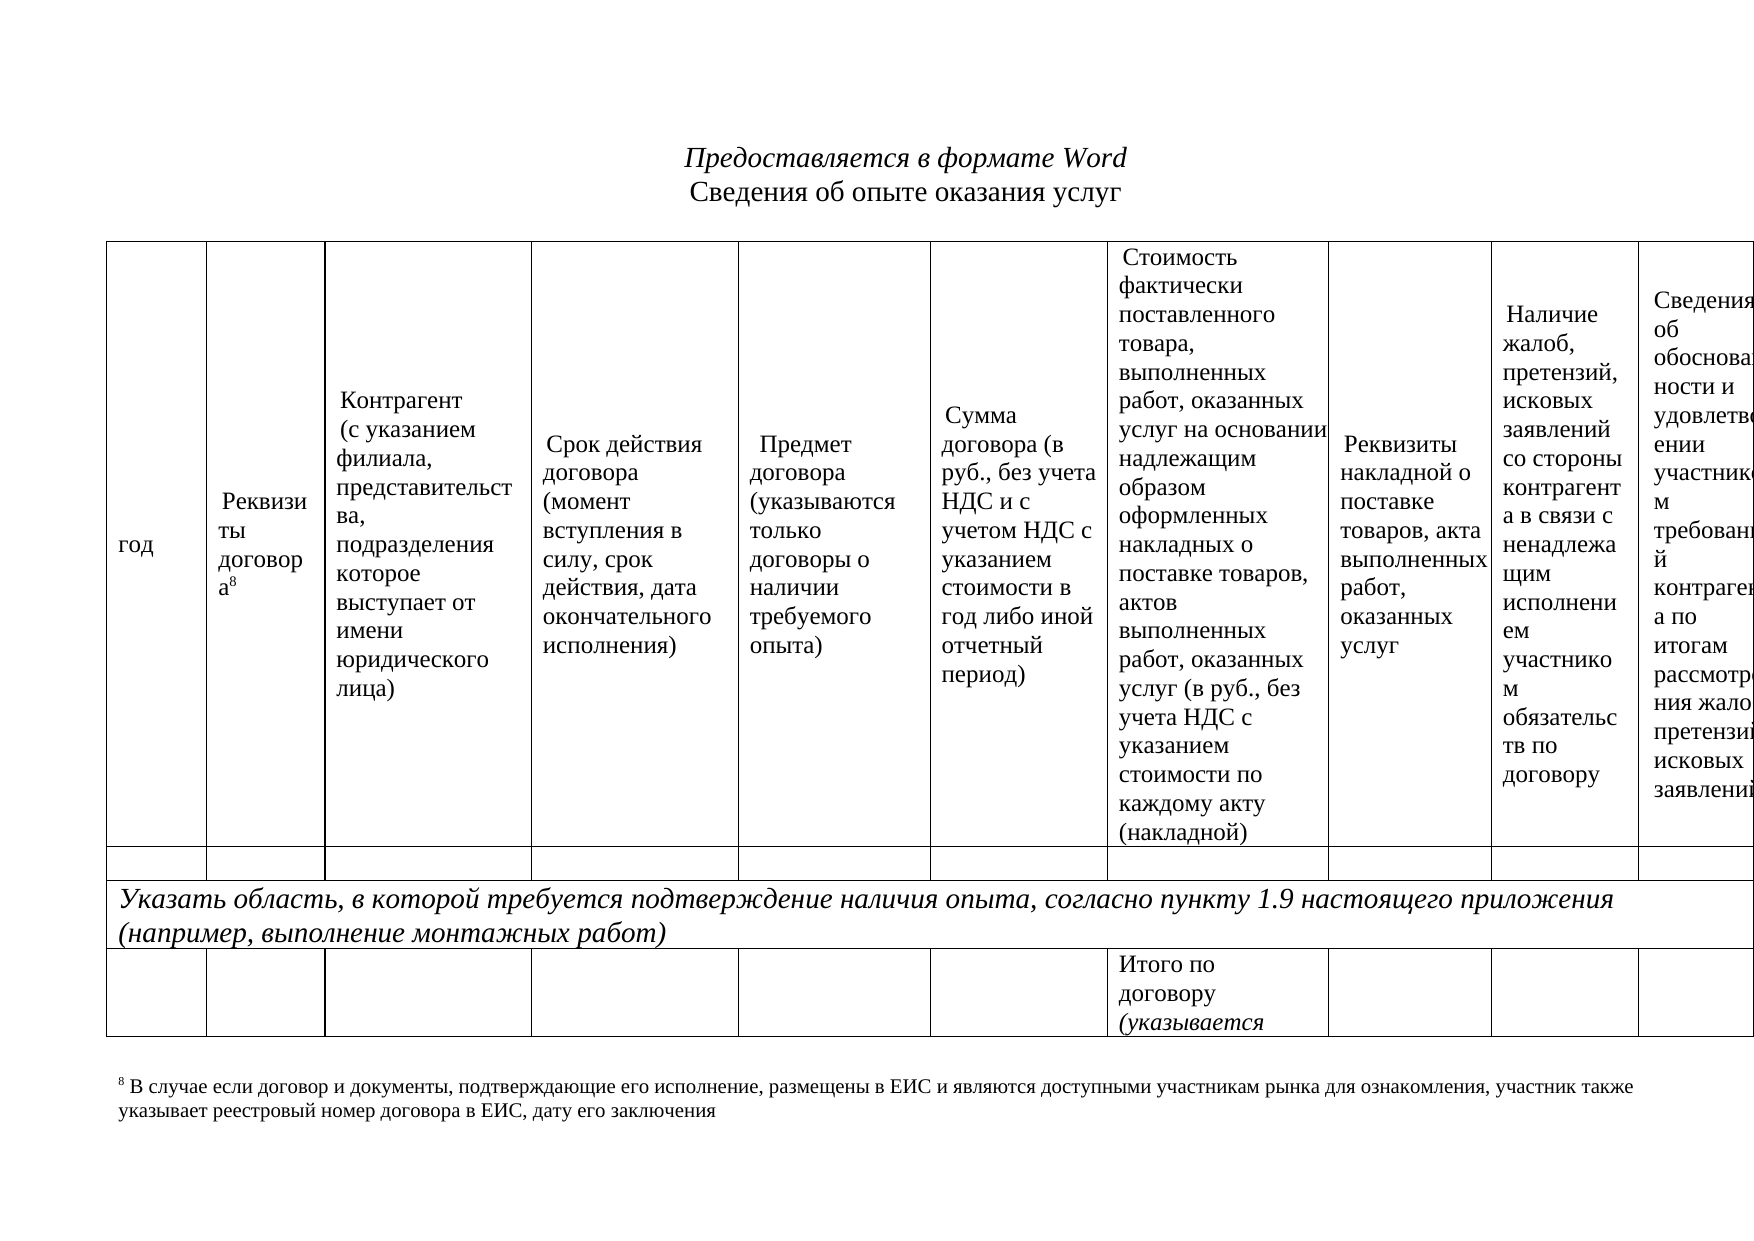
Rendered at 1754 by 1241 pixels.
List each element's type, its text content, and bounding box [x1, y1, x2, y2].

table_cell [931, 847, 1107, 880]
table_cell [739, 847, 930, 880]
table_cell [931, 949, 1107, 1036]
table_cell [1639, 847, 1753, 880]
table_cell [326, 847, 531, 880]
table_cell [1492, 847, 1638, 880]
table_cell [207, 847, 324, 880]
table_cell [326, 949, 531, 1036]
table_cell [739, 949, 930, 1036]
table_header Реквизиты накладной о поставке товаров, акта выполненных работ, оказанных услуг [1329, 242, 1491, 846]
table_header Предмет договора (указываются только договоры о наличии требуемого опыта) [739, 242, 930, 846]
table_cell [207, 949, 324, 1036]
table_header год [107, 242, 206, 846]
table_header Реквизиты договора [207, 242, 324, 846]
table_cell [107, 949, 206, 1036]
table_cell [1329, 949, 1491, 1036]
table_header Контрагент (с указанием филиала, представительства, подразделения которое выступает от имени юридического лица) [326, 242, 531, 846]
table_header Стоимость фактически поставленного товара, выполненных работ, оказанных услуг на основании надлежащим образом оформленных накладных о поставке товаров, актов выполненных работ, оказанных услуг (в руб., без учета НДС с указанием стоимости по каждому акту (накладной) [1108, 242, 1328, 846]
table_cell [1639, 949, 1753, 1036]
table_header Наличие жалоб, претензий, исковых заявлений со стороны контрагента в связи с ненадлежащим исполнением участником обязательств по договору [1492, 242, 1638, 846]
text Сведения об опыте оказания услуг [118, 174, 1619, 207]
table_cell [107, 847, 206, 880]
table_header Сведения об обоснованности и удовлетворении участником требований контрагента по итогам рассмотрения жалоб претензий, исковых заявлений [1639, 242, 1753, 846]
table_cell [532, 949, 738, 1036]
text Предоставляется в формате Word [118, 140, 1619, 174]
table_cell [1329, 847, 1491, 880]
table_cell [1492, 949, 1638, 1036]
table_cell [1108, 949, 1328, 1036]
table_header Сумма договора (в руб., без учета НДС и с учетом НДС с указанием стоимости в год либо иной отчетный период) [931, 242, 1107, 846]
table_cell [532, 847, 738, 880]
table_cell Указать область, в которой требуется подтверждение наличия опыта, согласно пункту 1.9 настоящего приложения (например, выполнение монтажных работ) [107, 881, 1753, 948]
table_header Срок действия договора (момент вступления в силу, срок действия, дата окончательного исполнения) [532, 242, 738, 846]
table_cell [1108, 847, 1328, 880]
